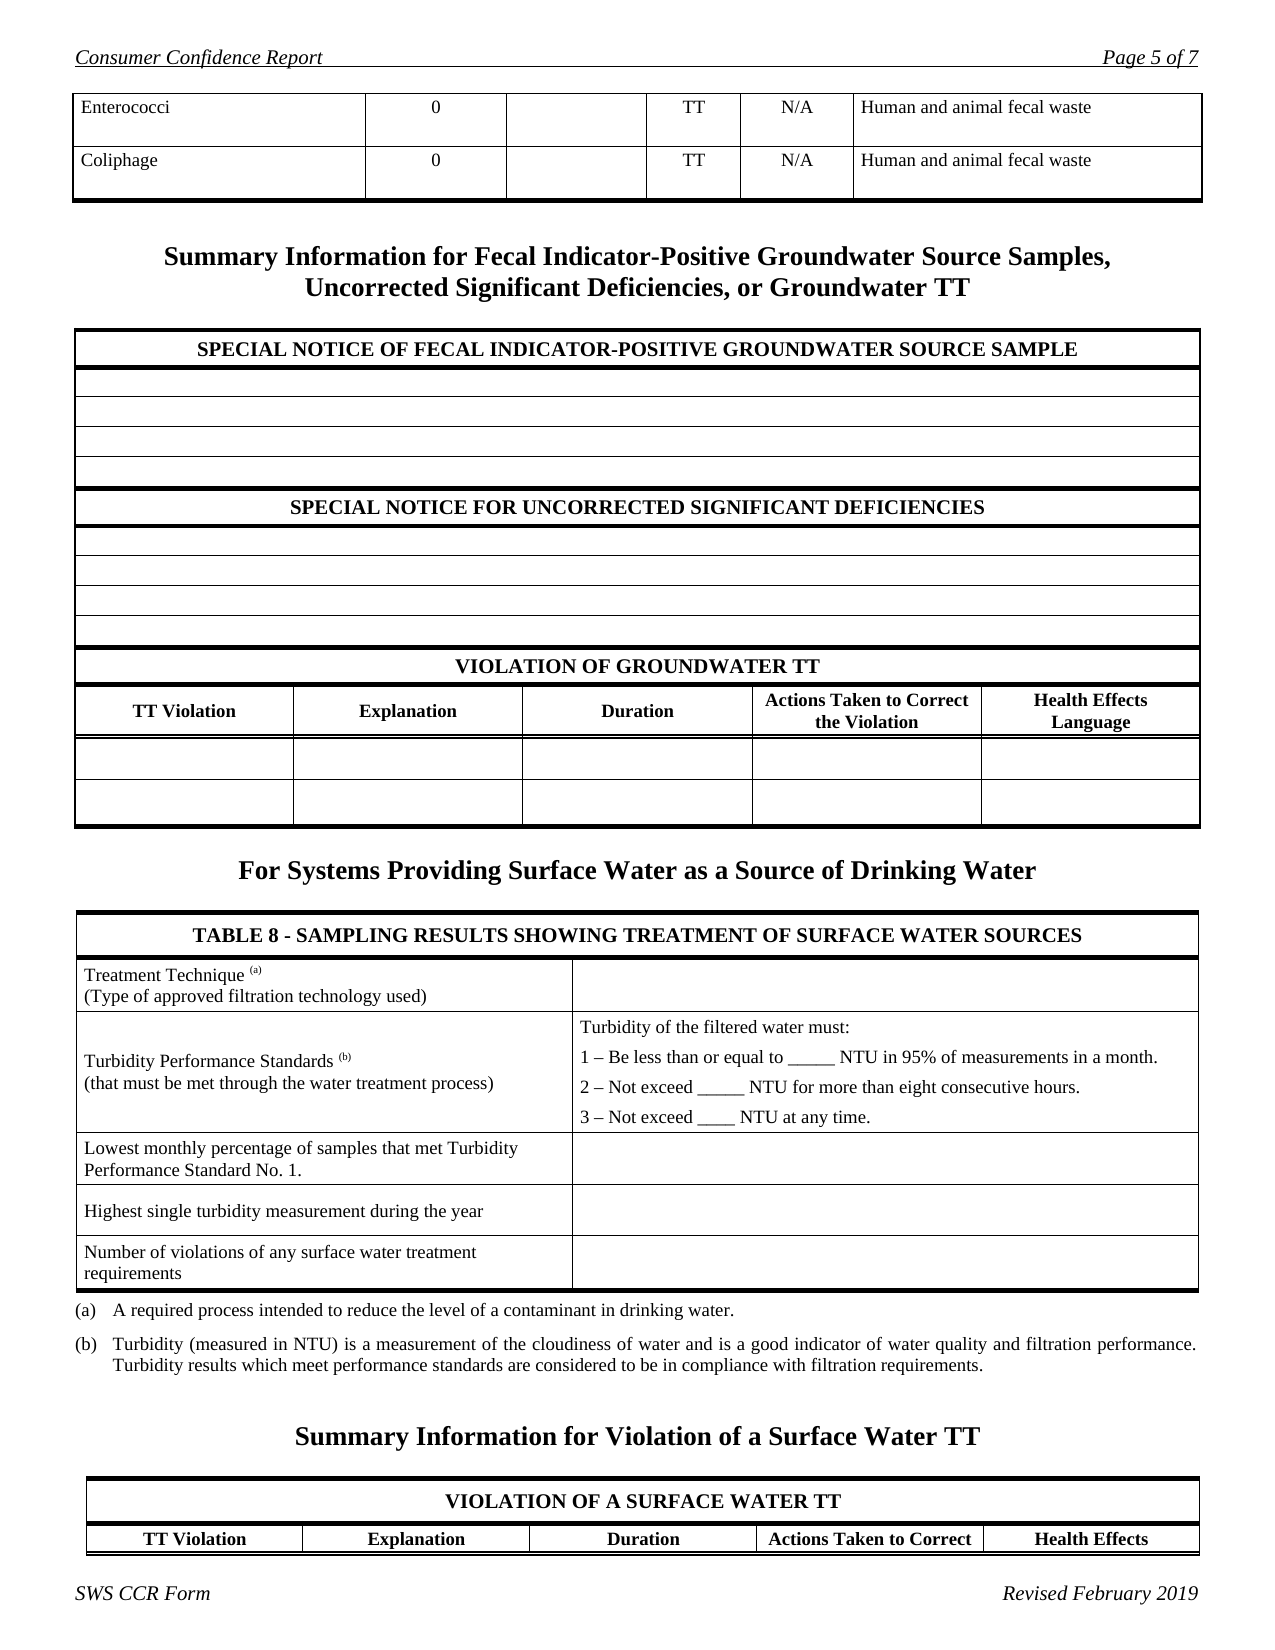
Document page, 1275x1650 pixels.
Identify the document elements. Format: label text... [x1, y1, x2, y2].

table_cell [76, 780, 293, 824]
table_cell [76, 427, 1199, 456]
table_cell Lowest monthly percentage of samples that met Turbidity Performance Standard No. 1. [77, 1133, 572, 1184]
table_cell Explanation [303, 1526, 529, 1551]
table_cell N/A [741, 94, 853, 146]
table_cell TT Violation [76, 687, 293, 734]
table_cell [76, 397, 1199, 426]
table_cell Duration [523, 687, 752, 734]
table_cell Actions Taken to Correct the Violation [753, 687, 981, 734]
text Summary Information for Fecal Indicator-Positive Groundwater Source Samples, Uncorrected Significant Deficiencies, or Groundwater TT [75, 240, 1200, 303]
table_cell Turbidity Performance Standards (b) (that must be met through the water treatment process) [77, 1012, 572, 1132]
table_cell 0 [366, 94, 506, 146]
table_cell VIOLATION OF GROUNDWATER TT [76, 650, 1199, 682]
table_cell SPECIAL NOTICE FOR UNCORRECTED SIGNIFICANT DEFICIENCIES [76, 491, 1199, 524]
table_cell [982, 739, 1199, 779]
table_cell Turbidity of the filtered water must: 1 – Be less than or equal to _____ NTU in 95% of measurements in a month. 2 – Not exceed _____ NTU for more than eight consecutive hours. 3 – Not exceed ____ NTU at any time. [573, 1012, 1198, 1132]
table_cell [76, 457, 1199, 486]
table_cell Coliphage [74, 147, 365, 198]
table_cell [507, 94, 646, 146]
text (a) A required process intended to reduce the level of a contaminant in drinking water. [75, 1299, 1200, 1320]
table_cell Explanation [294, 687, 522, 734]
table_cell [854, 94, 1201, 146]
text For Systems Providing Surface Water as a Source of Drinking Water [75, 854, 1200, 885]
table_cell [984, 1526, 1199, 1551]
table_cell Enterococci [74, 94, 365, 146]
table_cell [76, 370, 1199, 396]
table_cell N/A [741, 147, 853, 198]
text (b) Turbidity (measured in NTU) is a measurement of the cloudiness of water and is a good indicator of water quality and filtration performance. Turbidity results which meet performance standards are considered to be in compliance with filtration requirements. [75, 1333, 1200, 1376]
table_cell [757, 1526, 983, 1551]
table_header Table 8 - sampling results showing TREATMENT OF SURFACE WATER SOURCES [77, 915, 1198, 955]
table_cell Highest single turbidity measurement during the year [77, 1185, 572, 1235]
table_cell [76, 556, 1199, 585]
table_cell Treatment Technique (a) (Type of approved filtration technology used) [77, 960, 572, 1011]
table_cell [982, 780, 1199, 824]
table_cell [294, 739, 522, 779]
table_cell [294, 780, 522, 824]
table_cell TT [647, 147, 740, 198]
text Summary Information for Violation of a Surface Water TT [75, 1420, 1200, 1451]
table_cell [523, 739, 752, 779]
table_cell [753, 780, 981, 824]
table_cell Health Effects Language [982, 687, 1199, 734]
table_cell [573, 1133, 1198, 1184]
table_cell [573, 1185, 1198, 1235]
table_cell TT [647, 94, 740, 146]
table_cell [573, 960, 1198, 1011]
table_cell TT Violation [87, 1526, 302, 1551]
table_cell [523, 780, 752, 824]
table_cell 0 [366, 147, 506, 198]
table_header SPECIAL NOTICE OF FECAL INDICATOR-POSITIVE GROUNDWATER SOURCE SAMPLE [76, 332, 1199, 365]
table_cell Human and animal fecal waste [854, 147, 1201, 198]
table_cell Number of violations of any surface water treatment requirements [77, 1236, 572, 1288]
table_cell Duration [530, 1526, 756, 1551]
table_header VIOLATION OF A SURFACE WATER TT [87, 1481, 1199, 1521]
table_cell [76, 528, 1199, 555]
table_cell [753, 739, 981, 779]
table_cell [76, 739, 293, 779]
table_cell [76, 586, 1199, 615]
table_cell [573, 1236, 1198, 1288]
table_cell [507, 147, 646, 198]
table_cell [76, 616, 1199, 645]
